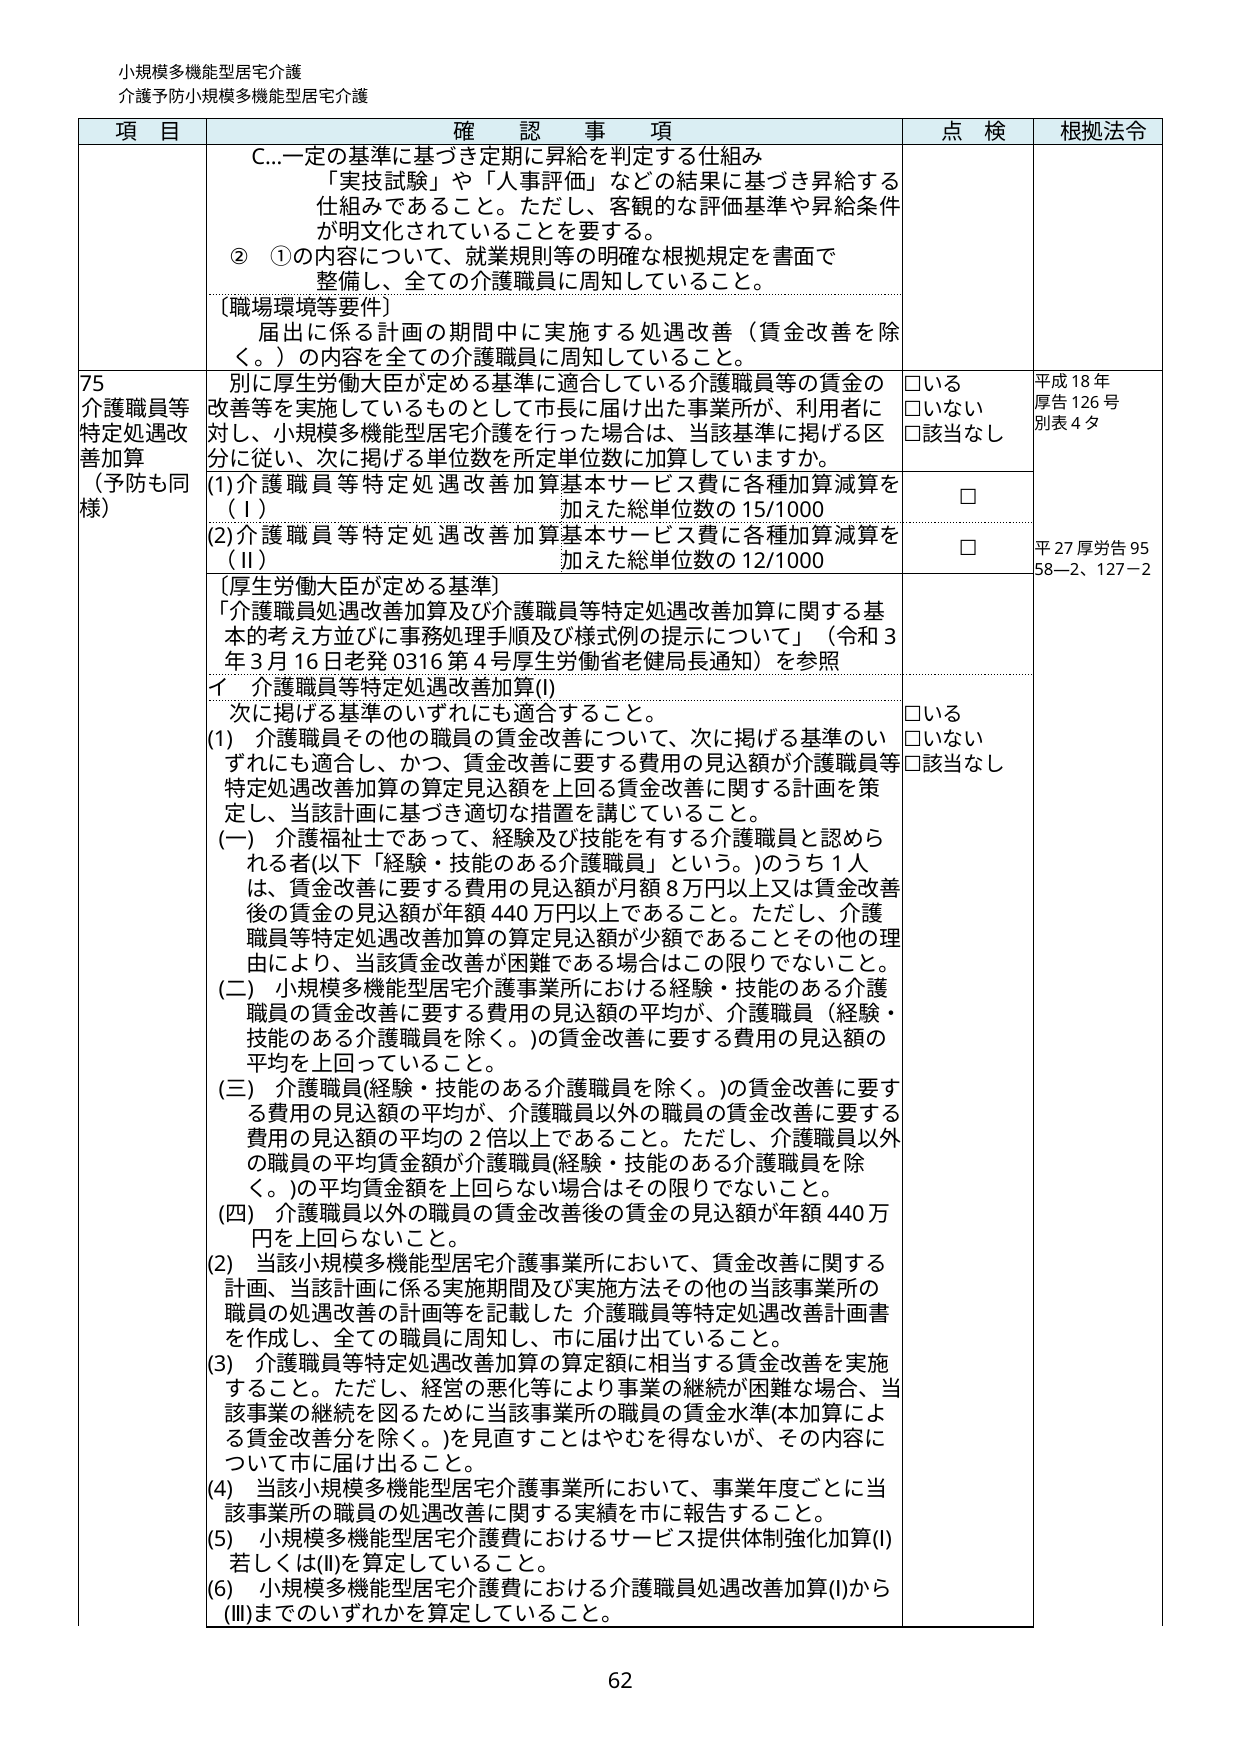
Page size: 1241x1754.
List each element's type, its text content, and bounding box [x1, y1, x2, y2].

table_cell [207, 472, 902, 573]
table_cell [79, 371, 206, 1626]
table_header 項 目 [79, 119, 206, 144]
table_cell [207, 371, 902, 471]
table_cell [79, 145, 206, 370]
table_header 確 認 事 項 [207, 119, 902, 144]
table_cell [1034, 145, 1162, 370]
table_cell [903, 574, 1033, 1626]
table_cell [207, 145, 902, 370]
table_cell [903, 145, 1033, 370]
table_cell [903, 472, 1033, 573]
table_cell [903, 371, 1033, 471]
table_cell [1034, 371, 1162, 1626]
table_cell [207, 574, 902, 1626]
table_header 根拠法令 [1034, 119, 1162, 144]
table_header 点 検 [903, 119, 1033, 144]
